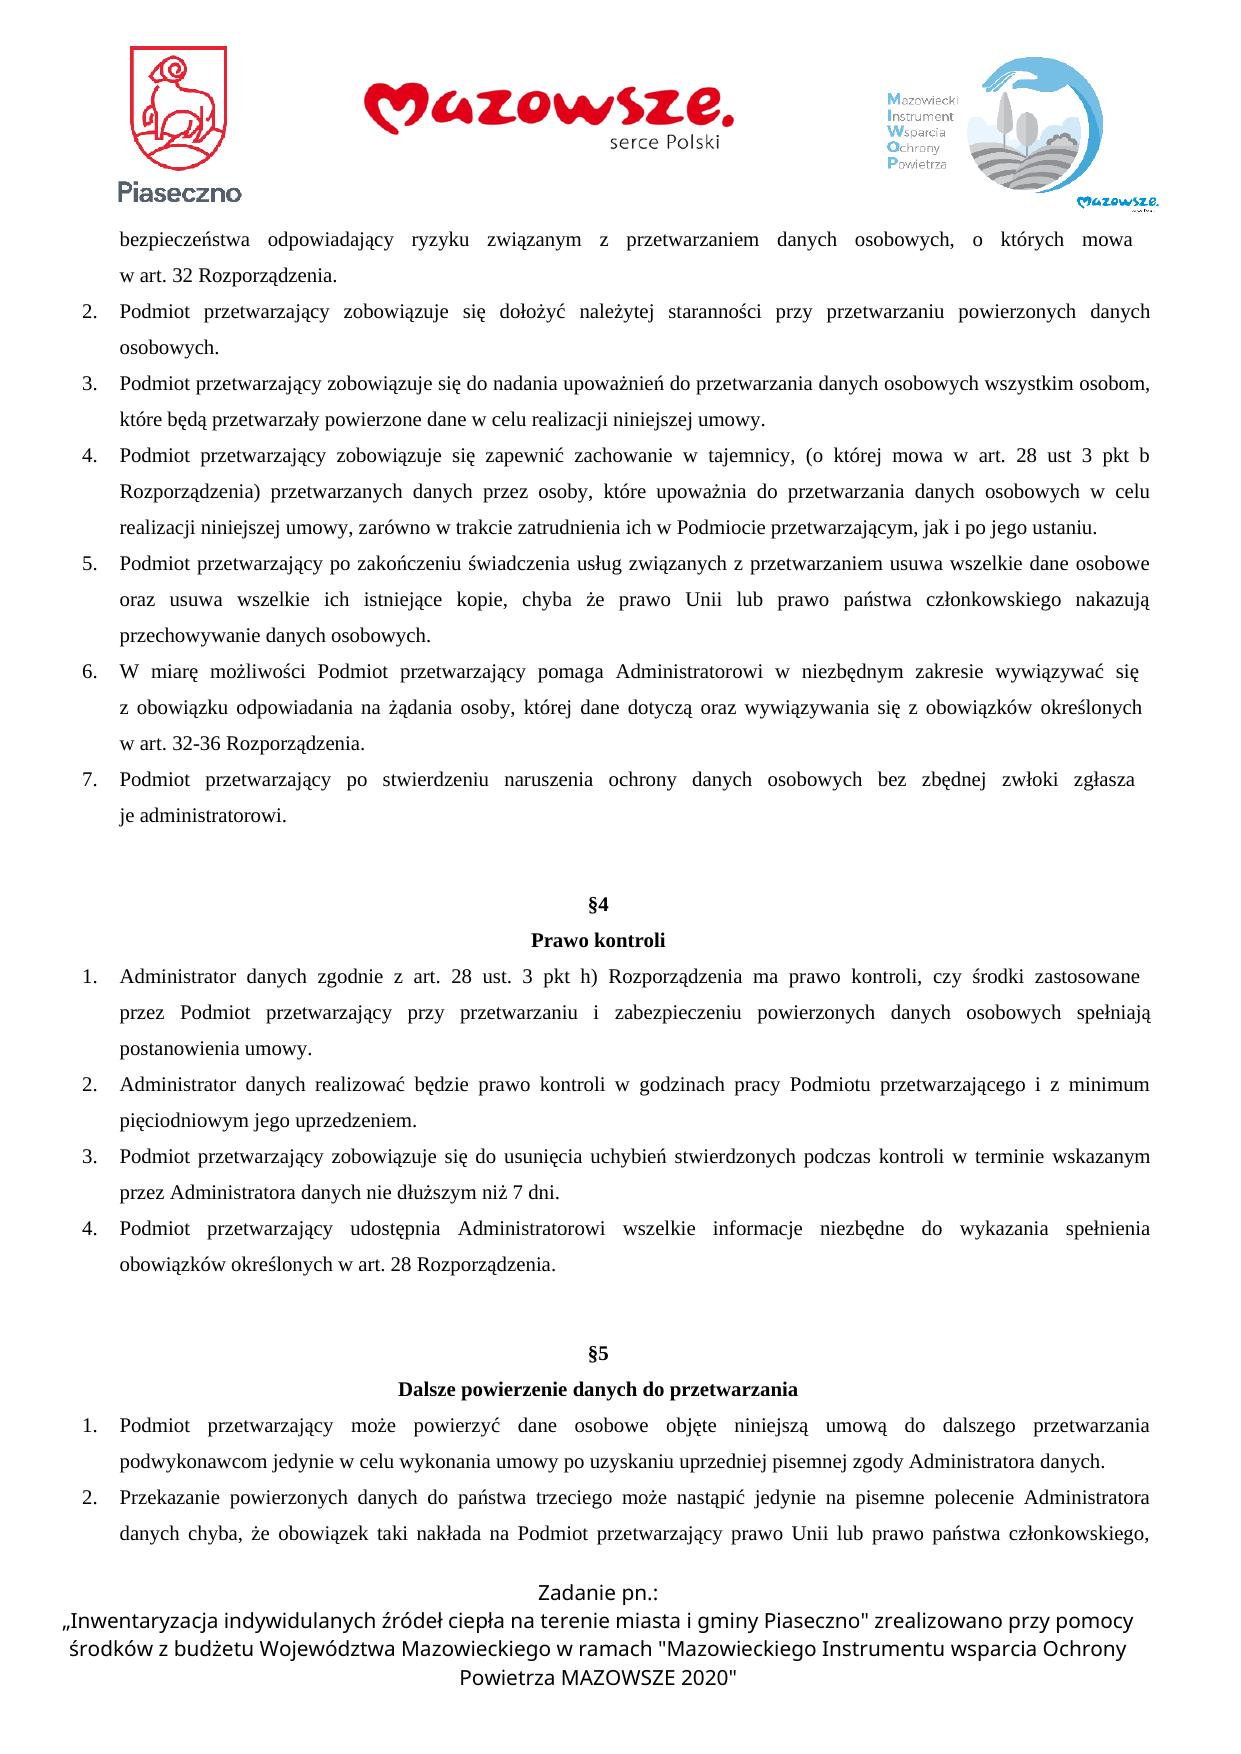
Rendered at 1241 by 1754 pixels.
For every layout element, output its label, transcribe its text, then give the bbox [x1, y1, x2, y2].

list Administrator danych zgodnie z art. 28 ust. 3 pkt h) Rozporządzenia ma prawo kontroli, czy środki zastosowane przez Podmiot przetwarzający przy przetwarzaniu i zabezpieczeniu powierzonych danych osobowych spełniają postanowienia umowy. [82, 964, 1152, 1060]
text Prawo kontroli [44, 928, 1152, 952]
list Administrator danych realizować będzie prawo kontroli w godzinach pracy Podmiotu przetwarzającego i z minimum pięciodniowym jego uprzedzeniem. [82, 1072, 1152, 1132]
text §4 [44, 892, 1152, 916]
list Podmiot przetwarzający po zakończeniu świadczenia usług związanych z przetwarzaniem usuwa wszelkie dane osobowe oraz usuwa wszelkie ich istniejące kopie, chyba że prawo Unii lub prawo państwa członkowskiego nakazują przechowywanie danych osobowych. [82, 551, 1152, 647]
list Podmiot przetwarzający udostępnia Administratorowi wszelkie informacje niezbędne do wykazania spełnienia obowiązków określonych w art. 28 Rozporządzenia. [82, 1216, 1152, 1276]
text §5 [44, 1341, 1152, 1365]
list W miarę możliwości Podmiot przetwarzający pomaga Administratorowi w niezbędnym zakresie wywiązywać się z obowiązku odpowiadania na żądania osoby, której dane dotyczą oraz wywiązywania się z obowiązków określonych w art. 32-36 Rozporządzenia. [82, 659, 1152, 755]
text Dalsze powierzenie danych do przetwarzania [44, 1377, 1152, 1401]
list Podmiot przetwarzający zobowiązuje się zapewnić zachowanie w tajemnicy, (o której mowa w art. 28 ust 3 pkt b Rozporządzenia) przetwarzanych danych przez osoby, które upoważnia do przetwarzania danych osobowych w celu realizacji niniejszej umowy, zarówno w trakcie zatrudnienia ich w Podmiocie przetwarzającym, jak i po jego ustaniu. [82, 443, 1152, 539]
list Podmiot przetwarzający zobowiązuje się dołożyć należytej staranności przy przetwarzaniu powierzonych danych osobowych. [82, 298, 1152, 359]
list Podmiot przetwarzający zobowiązuje się do usunięcia uchybień stwierdzonych podczas kontroli w terminie wskazanym przez Administratora danych nie dłuższym niż 7 dni. [82, 1144, 1152, 1204]
list Podmiot przetwarzający może powierzyć dane osobowe objęte niniejszą umową do dalszego przetwarzania podwykonawcom jedynie w celu wykonania umowy po uzyskaniu uprzedniej pisemnej zgody Administratora danych. [82, 1413, 1152, 1473]
list Podmiot przetwarzający zobowiązuje się do nadania upoważnień do przetwarzania danych osobowych wszystkim osobom, które będą przetwarzały powierzone dane w celu realizacji niniejszej umowy. [82, 371, 1152, 431]
picture [88, 29, 1196, 227]
list Podmiot przetwarzający po stwierdzeniu naruszenia ochrony danych osobowych bez zbędnej zwłoki zgłasza je administratorowi. [82, 767, 1152, 827]
